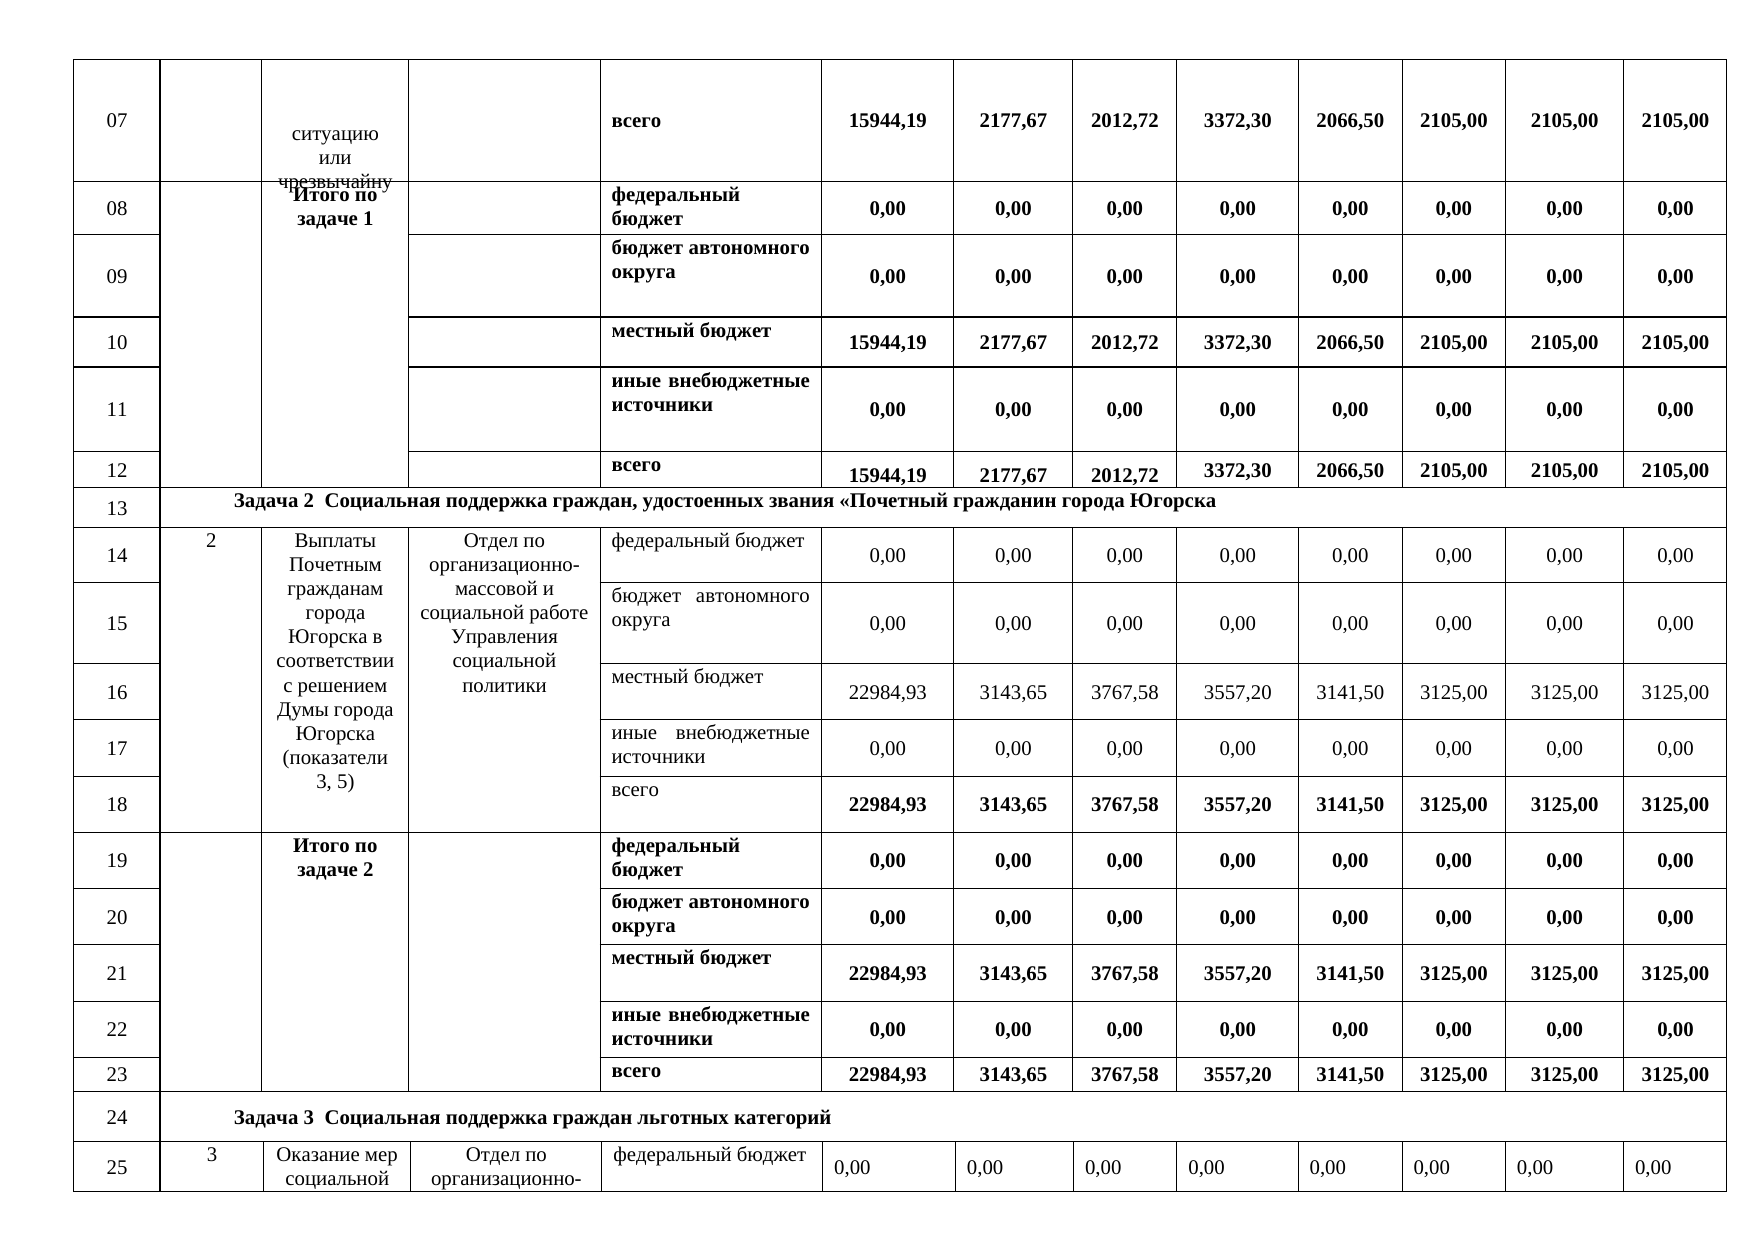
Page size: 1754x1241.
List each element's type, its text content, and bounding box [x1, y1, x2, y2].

table_cell 0,00 [1299, 528, 1402, 582]
table_cell 0,00 [1299, 235, 1402, 316]
table_cell 2105,00 [1506, 60, 1623, 181]
table_cell 3372,30 [1177, 318, 1298, 366]
table_cell иные внебюджетные источники [601, 720, 821, 776]
table_cell 22984,93 [822, 777, 953, 832]
table_cell 22984,93 [822, 945, 953, 1001]
table_cell местный бюджет [601, 318, 821, 366]
table_cell местный бюджет [601, 664, 821, 719]
table_cell 2177,67 [954, 318, 1072, 366]
table_cell 0,00 [1624, 720, 1726, 776]
table_cell бюджет автономного округа [601, 583, 821, 663]
table_cell 0,00 [1624, 368, 1726, 451]
table_cell 0,00 [822, 235, 953, 316]
table_cell 0,00 [1506, 1142, 1623, 1191]
table_cell 0,00 [1506, 368, 1623, 451]
table_cell 0,00 [823, 1142, 955, 1191]
table_cell [161, 833, 261, 1091]
table_cell 3141,50 [1299, 777, 1402, 832]
table_cell 3125,00 [1506, 777, 1623, 832]
table_cell 3767,58 [1073, 777, 1176, 832]
table_cell 0,00 [1403, 889, 1505, 944]
table_cell 13 [74, 488, 159, 527]
table_cell 0,00 [954, 889, 1072, 944]
table_cell 3125,00 [1506, 1058, 1623, 1091]
table_cell 0,00 [1177, 1142, 1298, 1191]
table_cell бюджет автономного округа [601, 235, 821, 316]
table_cell 3143,65 [954, 664, 1072, 719]
table_cell 0,00 [1073, 720, 1176, 776]
table_cell 3125,00 [1506, 664, 1623, 719]
table_cell 22 [74, 1002, 159, 1057]
table_cell 0,00 [1506, 235, 1623, 316]
table_cell 0,00 [1624, 833, 1726, 888]
table_cell 19 [74, 833, 159, 888]
table_cell 3125,00 [1403, 945, 1505, 1001]
table_cell 0,00 [1177, 182, 1298, 234]
table_cell 0,00 [1177, 583, 1298, 663]
table_cell федеральный бюджет [601, 528, 821, 582]
table_cell 0,00 [1177, 235, 1298, 316]
table_cell 2177,67 [954, 452, 1072, 487]
table_cell 11 [74, 368, 159, 451]
table_cell всего [601, 452, 821, 487]
table_cell 0,00 [1624, 1142, 1726, 1191]
table_cell 3141,50 [1299, 664, 1402, 719]
table_cell 0,00 [954, 1002, 1072, 1057]
table_cell 2066,50 [1299, 452, 1402, 487]
table_cell 0,00 [1073, 368, 1176, 451]
table_cell 0,00 [1299, 1002, 1402, 1057]
table_cell 3557,20 [1177, 664, 1298, 719]
table_cell 0,00 [954, 182, 1072, 234]
table_cell 07 [74, 60, 159, 181]
table_cell 0,00 [1403, 1002, 1505, 1057]
table_cell 2012,72 [1073, 318, 1176, 366]
table_cell 3767,58 [1073, 664, 1176, 719]
table_cell всего [601, 60, 821, 181]
table_cell 0,00 [1073, 583, 1176, 663]
table_cell 2066,50 [1299, 318, 1402, 366]
table_cell 0,00 [822, 182, 953, 234]
table_cell 3372,30 [1177, 452, 1298, 487]
table_cell 18 [74, 777, 159, 832]
table_cell 09 [74, 235, 159, 316]
table_cell 3141,50 [1299, 945, 1402, 1001]
table_cell 0,00 [1624, 889, 1726, 944]
table_cell 0,00 [822, 1002, 953, 1057]
table_cell 25 [74, 1142, 159, 1191]
table_cell 2 [161, 528, 261, 832]
table_cell федеральный бюджет [601, 182, 821, 234]
table_cell иные внебюджетные источники [601, 1002, 821, 1057]
table_cell 0,00 [1299, 182, 1402, 234]
table_cell 0,00 [1177, 889, 1298, 944]
table_cell 0,00 [1506, 889, 1623, 944]
table_cell 3143,65 [954, 945, 1072, 1001]
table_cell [411, 1142, 601, 1191]
table_cell 0,00 [1177, 368, 1298, 451]
table_cell 0,00 [1074, 1142, 1176, 1191]
table_cell 2105,00 [1624, 318, 1726, 366]
table_cell 0,00 [822, 583, 953, 663]
table_cell 3557,20 [1177, 777, 1298, 832]
table_cell 0,00 [956, 1142, 1073, 1191]
table_cell 0,00 [1299, 583, 1402, 663]
table_cell 17 [74, 720, 159, 776]
table_cell местный бюджет [601, 945, 821, 1001]
table_cell 0,00 [1073, 235, 1176, 316]
table_cell [409, 833, 600, 1091]
table_cell 2177,67 [954, 60, 1072, 181]
table_cell [409, 235, 600, 316]
table_cell 0,00 [1299, 833, 1402, 888]
table_cell [161, 182, 261, 487]
table_cell иные внебюджетные источники [601, 368, 821, 451]
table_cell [264, 1142, 410, 1191]
table_cell 3767,58 [1073, 1058, 1176, 1091]
table_cell 0,00 [1299, 1142, 1402, 1191]
table_cell 0,00 [954, 368, 1072, 451]
table_cell 0,00 [1506, 583, 1623, 663]
table_cell 0,00 [1073, 833, 1176, 888]
table_cell 3125,00 [1624, 945, 1726, 1001]
table_cell 0,00 [1073, 889, 1176, 944]
table_cell 2105,00 [1506, 452, 1623, 487]
table_cell 0,00 [1299, 889, 1402, 944]
table_cell 0,00 [1403, 528, 1505, 582]
table_cell [409, 182, 600, 234]
table_cell 3372,30 [1177, 60, 1298, 181]
table_cell 0,00 [1506, 528, 1623, 582]
table_cell 0,00 [1177, 1002, 1298, 1057]
table_cell 0,00 [1506, 182, 1623, 234]
table_cell 2012,72 [1073, 60, 1176, 181]
table_cell Итого по задаче 1 [262, 182, 408, 487]
table_cell 2105,00 [1624, 452, 1726, 487]
table_cell 15944,19 [822, 452, 953, 487]
table_cell 3557,20 [1177, 945, 1298, 1001]
table_cell 0,00 [822, 528, 953, 582]
table_cell 0,00 [954, 583, 1072, 663]
table_cell 0,00 [1506, 833, 1623, 888]
table_cell 3125,00 [1624, 777, 1726, 832]
table_cell 20 [74, 889, 159, 944]
table_cell 0,00 [822, 889, 953, 944]
table_cell 2105,00 [1403, 452, 1505, 487]
table_cell 0,00 [1073, 1002, 1176, 1057]
table_cell 21 [74, 945, 159, 1001]
table_cell 22984,93 [822, 1058, 953, 1091]
table_cell 23 [74, 1058, 159, 1091]
table_cell 14 [74, 528, 159, 582]
table_cell 15 [74, 583, 159, 663]
table_cell 0,00 [1506, 720, 1623, 776]
table_cell 24 [74, 1092, 159, 1141]
table_cell 12 [74, 452, 159, 487]
table_cell 0,00 [822, 368, 953, 451]
table_cell 2105,00 [1506, 318, 1623, 366]
table_cell 0,00 [1624, 182, 1726, 234]
table_cell 0,00 [1624, 235, 1726, 316]
table_cell 0,00 [954, 720, 1072, 776]
table_cell 0,00 [822, 833, 953, 888]
table_cell Итого по задаче 2 [262, 833, 408, 1091]
table_cell 2105,00 [1403, 60, 1505, 181]
table_cell 3141,50 [1299, 1058, 1402, 1091]
table_cell [409, 452, 600, 487]
table_cell 3125,00 [1403, 1058, 1505, 1091]
table_cell 0,00 [1177, 528, 1298, 582]
table_cell 3125,00 [1403, 664, 1505, 719]
table_cell всего [601, 777, 821, 832]
table_cell всего [601, 1058, 821, 1091]
table_cell 0,00 [1403, 720, 1505, 776]
table_cell 0,00 [1177, 720, 1298, 776]
table_cell федеральный бюджет [601, 833, 821, 888]
table_cell Задача 2 Социальная поддержка граждан, удостоенных звания «Почетный гражданин города Югорска [161, 488, 1726, 527]
table_cell 2105,00 [1403, 318, 1505, 366]
table_cell 15944,19 [822, 60, 953, 181]
table_cell 3557,20 [1177, 1058, 1298, 1091]
table_cell Отдел по организационно- массовой и социальной работе Управления социальной политики [409, 528, 600, 832]
table_cell 0,00 [1403, 368, 1505, 451]
table_cell федеральный бюджет [602, 1142, 822, 1191]
table_cell 0,00 [1624, 528, 1726, 582]
table_cell [409, 368, 600, 451]
table_cell 08 [74, 182, 159, 234]
table_cell 15944,19 [822, 318, 953, 366]
table_cell 10 [74, 318, 159, 366]
table_cell 22984,93 [822, 664, 953, 719]
table_cell Выплаты Почетным гражданам города Югорска в соответствии с решением Думы города Югорска (показатели 3, 5) [262, 528, 408, 832]
table_cell 0,00 [1299, 368, 1402, 451]
table_cell 0,00 [1624, 583, 1726, 663]
table_cell бюджет автономного округа [601, 889, 821, 944]
table_cell 0,00 [1506, 1002, 1623, 1057]
table_cell 2012,72 [1073, 452, 1176, 487]
table_cell 3767,58 [1073, 945, 1176, 1001]
table_cell 0,00 [1624, 1002, 1726, 1057]
table_cell 0,00 [1403, 583, 1505, 663]
table_cell 0,00 [1403, 1142, 1505, 1191]
table_cell 2105,00 [1624, 60, 1726, 181]
table_cell 0,00 [954, 235, 1072, 316]
table_cell 2066,50 [1299, 60, 1402, 181]
table_cell [409, 318, 600, 366]
table_cell 0,00 [1073, 182, 1176, 234]
table_cell 3143,65 [954, 777, 1072, 832]
table_cell Задача 3 Социальная поддержка граждан льготных категорий [161, 1092, 1726, 1141]
table_cell 0,00 [954, 528, 1072, 582]
table_cell 0,00 [954, 833, 1072, 888]
table_cell 0,00 [822, 720, 953, 776]
table_cell 3125,00 [1624, 664, 1726, 719]
table_cell 0,00 [1177, 833, 1298, 888]
table_cell 0,00 [1403, 235, 1505, 316]
table_cell 3125,00 [1506, 945, 1623, 1001]
table_cell 0,00 [1403, 182, 1505, 234]
table_cell 3125,00 [1403, 777, 1505, 832]
table_cell 3 [161, 1142, 263, 1191]
table_cell 3125,00 [1624, 1058, 1726, 1091]
table_cell 0,00 [1403, 833, 1505, 888]
table_cell 3143,65 [954, 1058, 1072, 1091]
table_cell 0,00 [1299, 720, 1402, 776]
table_cell 0,00 [1073, 528, 1176, 582]
table_cell 16 [74, 664, 159, 719]
